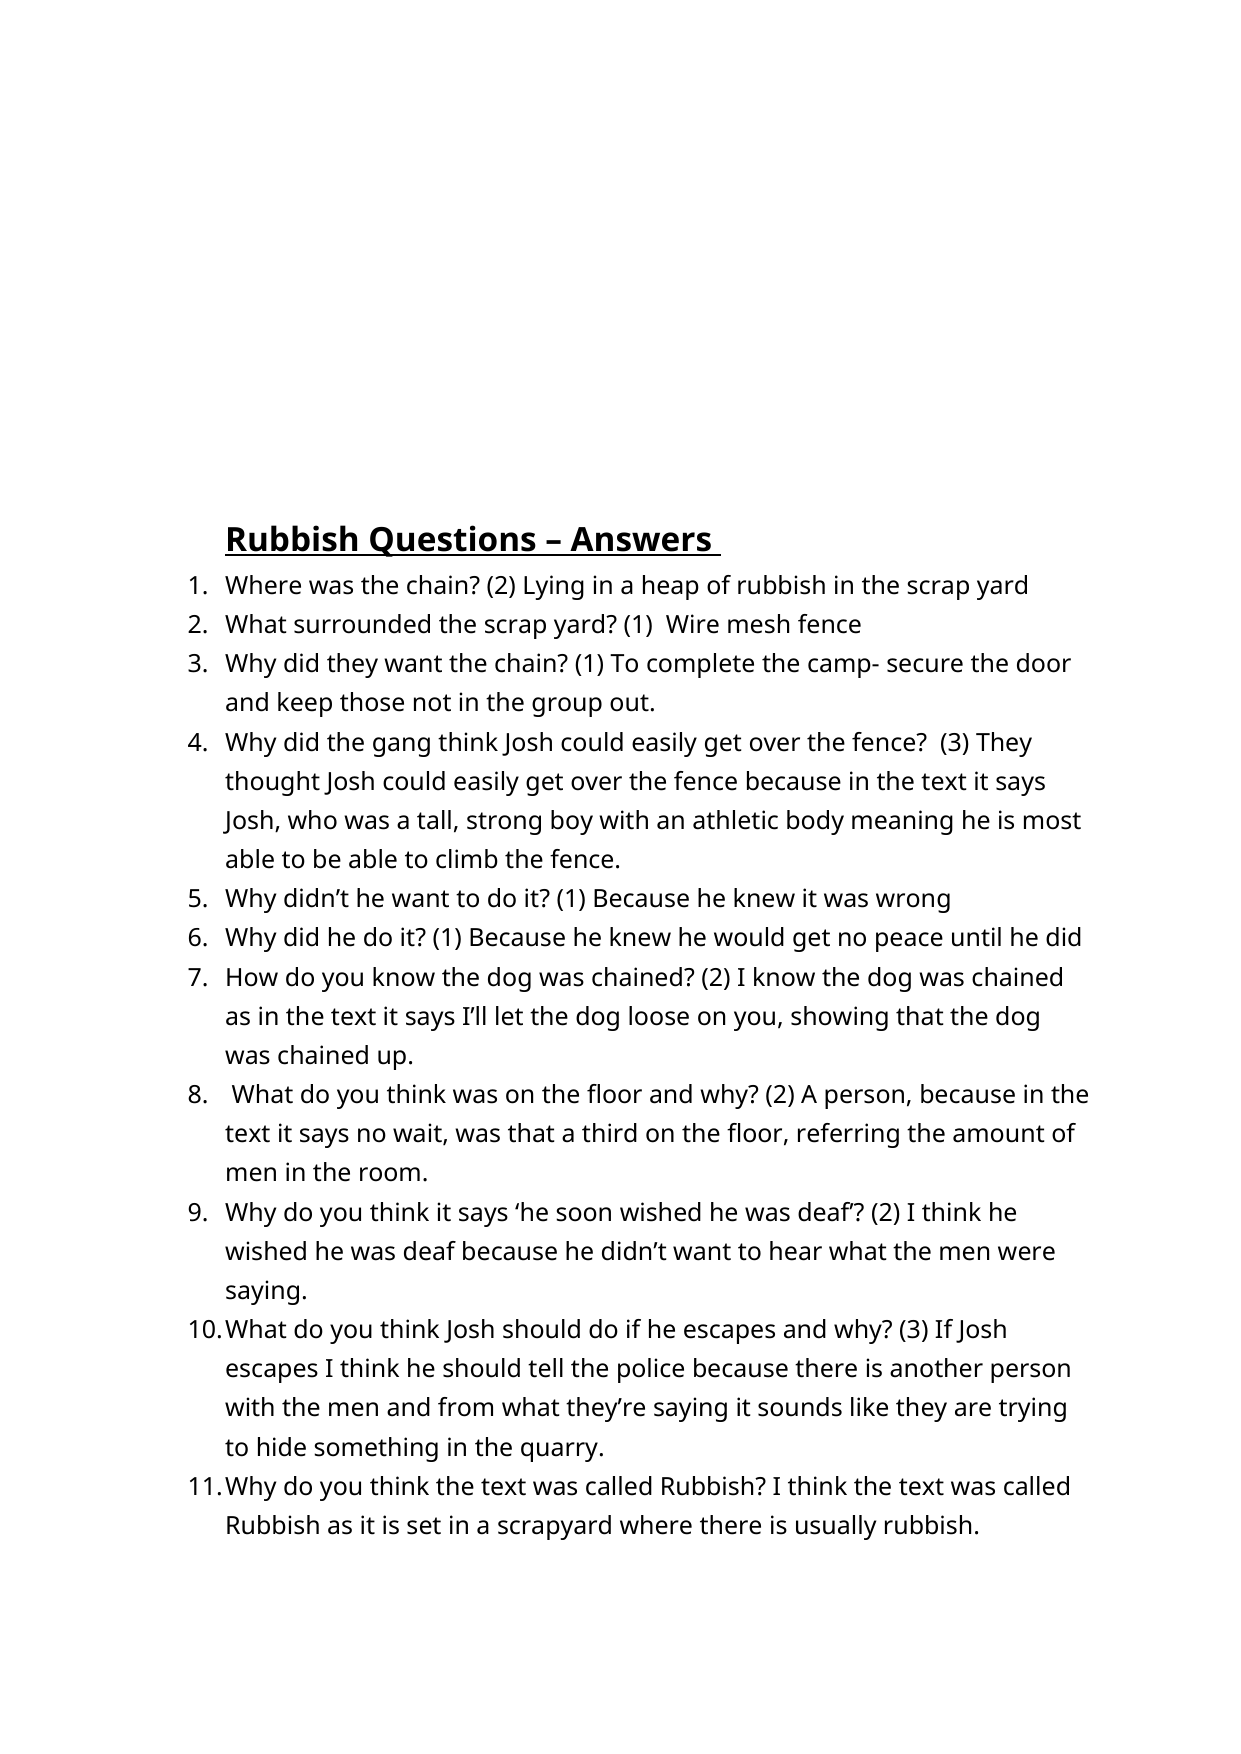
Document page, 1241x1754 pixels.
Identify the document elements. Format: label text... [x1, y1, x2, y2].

list Why do you think it says ‘he soon wished he was deaf’? (2) I think he wished he was deaf because he didn’t want to hear what the men were saying. [187, 1194, 1090, 1307]
list Why do you think the text was called Rubbish? I think the text was called Rubbish as it is set in a scrapyard where there is usually rubbish. [187, 1468, 1090, 1542]
list How do you know the dog was chained? (2) I know the dog was chained as in the text it says I’ll let the dog loose on you, showing that the dog was chained up. [187, 959, 1090, 1072]
list Why did they want the chain? (1) To complete the camp- secure the door and keep those not in the group out. [187, 646, 1090, 719]
list Why didn’t he want to do it? (1) Because he knew it was wrong [187, 881, 1090, 915]
list Why did the gang think Josh could easily get over the fence? (3) They thought Josh could easily get over the fence because in the text it says Josh, who was a tall, strong boy with an athletic body meaning he is most able to be able to climb the fence. [187, 724, 1090, 876]
list Why did he do it? (1) Because he knew he would get no peace until he did [187, 920, 1090, 954]
list What do you think was on the floor and why? (2) A person, because in the text it says no wait, was that a third on the floor, referring the amount of men in the room. [187, 1077, 1090, 1189]
list Rubbish Questions – Answers [225, 515, 1090, 561]
list What do you think Josh should do if he escapes and why? (3) If Josh escapes I think he should tell the police because there is another person with the men and from what they’re saying it sounds like they are trying to hide something in the quarry. [187, 1312, 1090, 1463]
list What surrounded the scrap yard? (1) Wire mesh fence [187, 607, 1090, 641]
list Where was the chain? (2) Lying in a heap of rubbish in the scrap yard [187, 567, 1090, 602]
